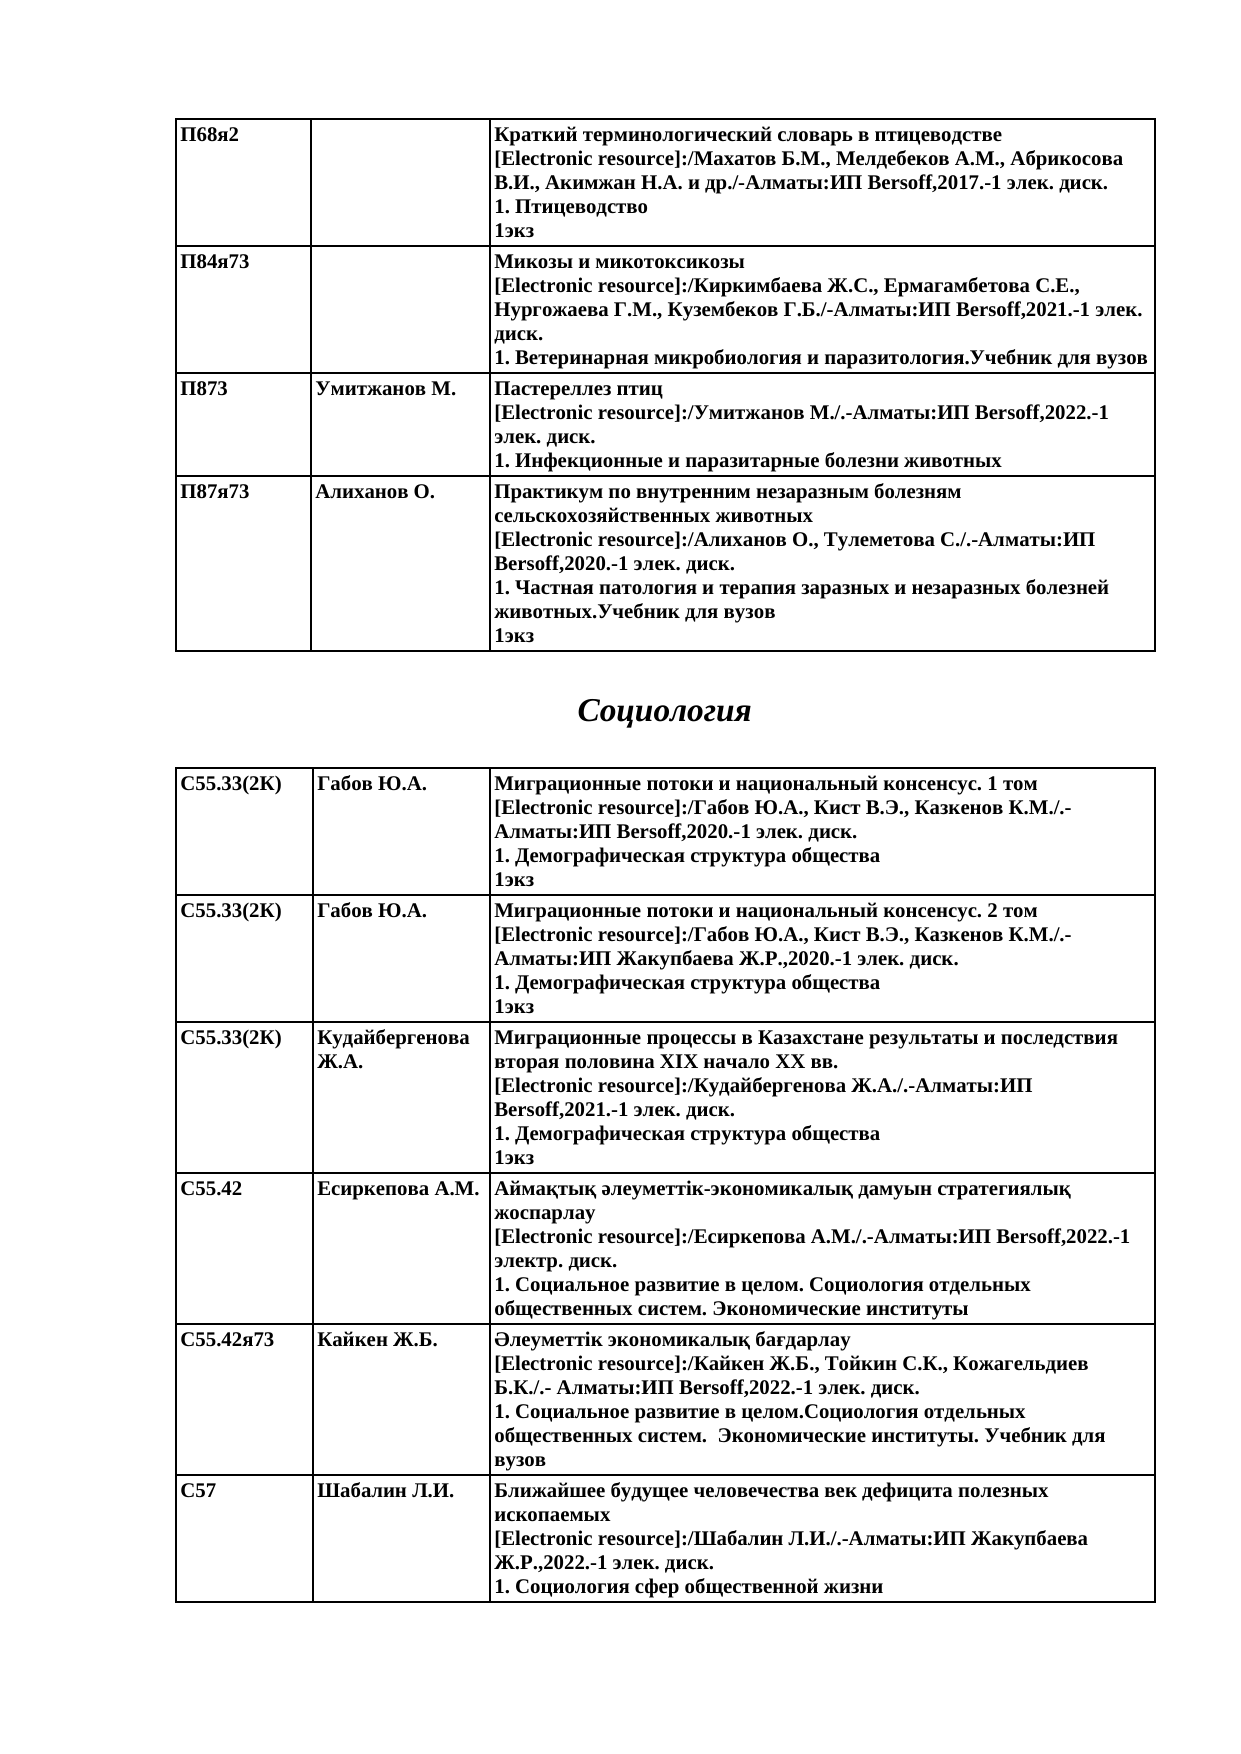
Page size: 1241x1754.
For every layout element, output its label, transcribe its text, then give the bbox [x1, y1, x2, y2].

text Социология [177, 690, 1152, 729]
table_cell Микозы и микотоксикозы [Electronic resource]:/Киркимбаева Ж.С., Ермагамбетова С.Е., Нургожаева Г.М., Кузембеков Г.Б./-Алматы:ИП Bersoff,2021.-1 элек. диск. 1. Ветеринарная микробиология и паразитология.Учебник для вузов 1экз [491, 247, 1154, 372]
table_cell Практикум по внутренним незаразным болезням сельскохозяйственных животных [Electronic resource]:/Алиханов О., Тулеметова С./.-Алматы:ИП Bersoff,2020.-1 элек. диск. 1. Частная патология и терапия заразных и незаразных болезней животных.Учебник для вузов 1экз [491, 477, 1154, 650]
table_cell Пастереллез птиц [Electronic resource]:/Умитжанов М./.-Алматы:ИП Bersoff,2022.-1 элек. диск. 1. Инфекционные и паразитарные болезни животных 1экз [491, 374, 1154, 475]
table_cell Ближайшее будущее человечества век дефицита полезных ископаемых [Electronic resource]:/Шабалин Л.И./.-Алматы:ИП Жакупбаева Ж.Р.,2022.-1 элек. диск. 1. Социология сфер общественной жизни 1экз [491, 1476, 1154, 1601]
table_cell Габов Ю.А. [314, 896, 489, 1021]
table_cell Есиркепова А.М. [314, 1174, 489, 1323]
table_cell С55.42 [177, 1174, 312, 1323]
table_cell С55.33(2К) [177, 1023, 312, 1172]
table_cell Алиханов О. [312, 477, 489, 650]
table_cell С55.42я73 [177, 1325, 312, 1474]
table_cell П84я73 [177, 247, 310, 372]
table_cell С57 [177, 1476, 312, 1601]
table_cell [312, 247, 489, 372]
table_cell Аймақтық әлеуметтік-экономикалық дамуын стратегиялық жоспарлау [Electronic resource]:/Есиркепова А.М./.-Алматы:ИП Bersoff,2022.-1 электр. диск. 1. Социальное развитие в целом. Социология отдельных общественных систем. Экономические институты 1экз [491, 1174, 1154, 1323]
table_cell Шабалин Л.И. [314, 1476, 489, 1601]
table_cell Умитжанов М. [312, 374, 489, 475]
table_cell П873 [177, 374, 310, 475]
table_cell С55.33(2К) [177, 896, 312, 1021]
table_cell Әлеуметтік экономикалық бағдарлау [Electronic resource]:/Кайкен Ж.Б., Тойкин С.К., Кожагельдиев Б.К./.- Алматы:ИП Bersoff,2022.-1 элек. диск. 1. Социальное развитие в целом.Социология отдельных общественных систем. Экономические институты. Учебник для вузов 1экз [491, 1325, 1154, 1474]
table_cell Миграционные процессы в Казахстане результаты и последствия вторая половина ХІХ начало ХХ вв. [Electronic resource]:/Кудайбергенова Ж.А./.-Алматы:ИП Bersoff,2021.-1 элек. диск. 1. Демографическая структура общества 1экз [491, 1023, 1154, 1172]
table_header Миграционные потоки и национальный консенсус. 1 том [Electronic resource]:/Габов Ю.А., Кист В.Э., Казкенов К.М./.-Алматы:ИП Bersoff,2020.-1 элек. диск. 1. Демографическая структура общества 1экз [491, 769, 1154, 894]
table_header С55.33(2К) [177, 769, 312, 894]
table_cell Краткий терминологический словарь в птицеводстве [Electronic resource]:/Махатов Б.М., Мелдебеков А.М., Абрикосова В.И., Акимжан Н.А. и др./-Алматы:ИП Bersoff,2017.-1 элек. диск. 1. Птицеводство 1экз [491, 120, 1154, 245]
table_cell Кайкен Ж.Б. [314, 1325, 489, 1474]
table_cell [312, 120, 489, 245]
table_cell Кудайбергенова Ж.А. [314, 1023, 489, 1172]
table_cell П87я73 [177, 477, 310, 650]
table_cell П68я2 [177, 120, 310, 245]
table_cell Миграционные потоки и национальный консенсус. 2 том [Electronic resource]:/Габов Ю.А., Кист В.Э., Казкенов К.М./.-Алматы:ИП Жакупбаева Ж.Р.,2020.-1 элек. диск. 1. Демографическая структура общества 1экз [491, 896, 1154, 1021]
table_header Габов Ю.А. [314, 769, 489, 894]
